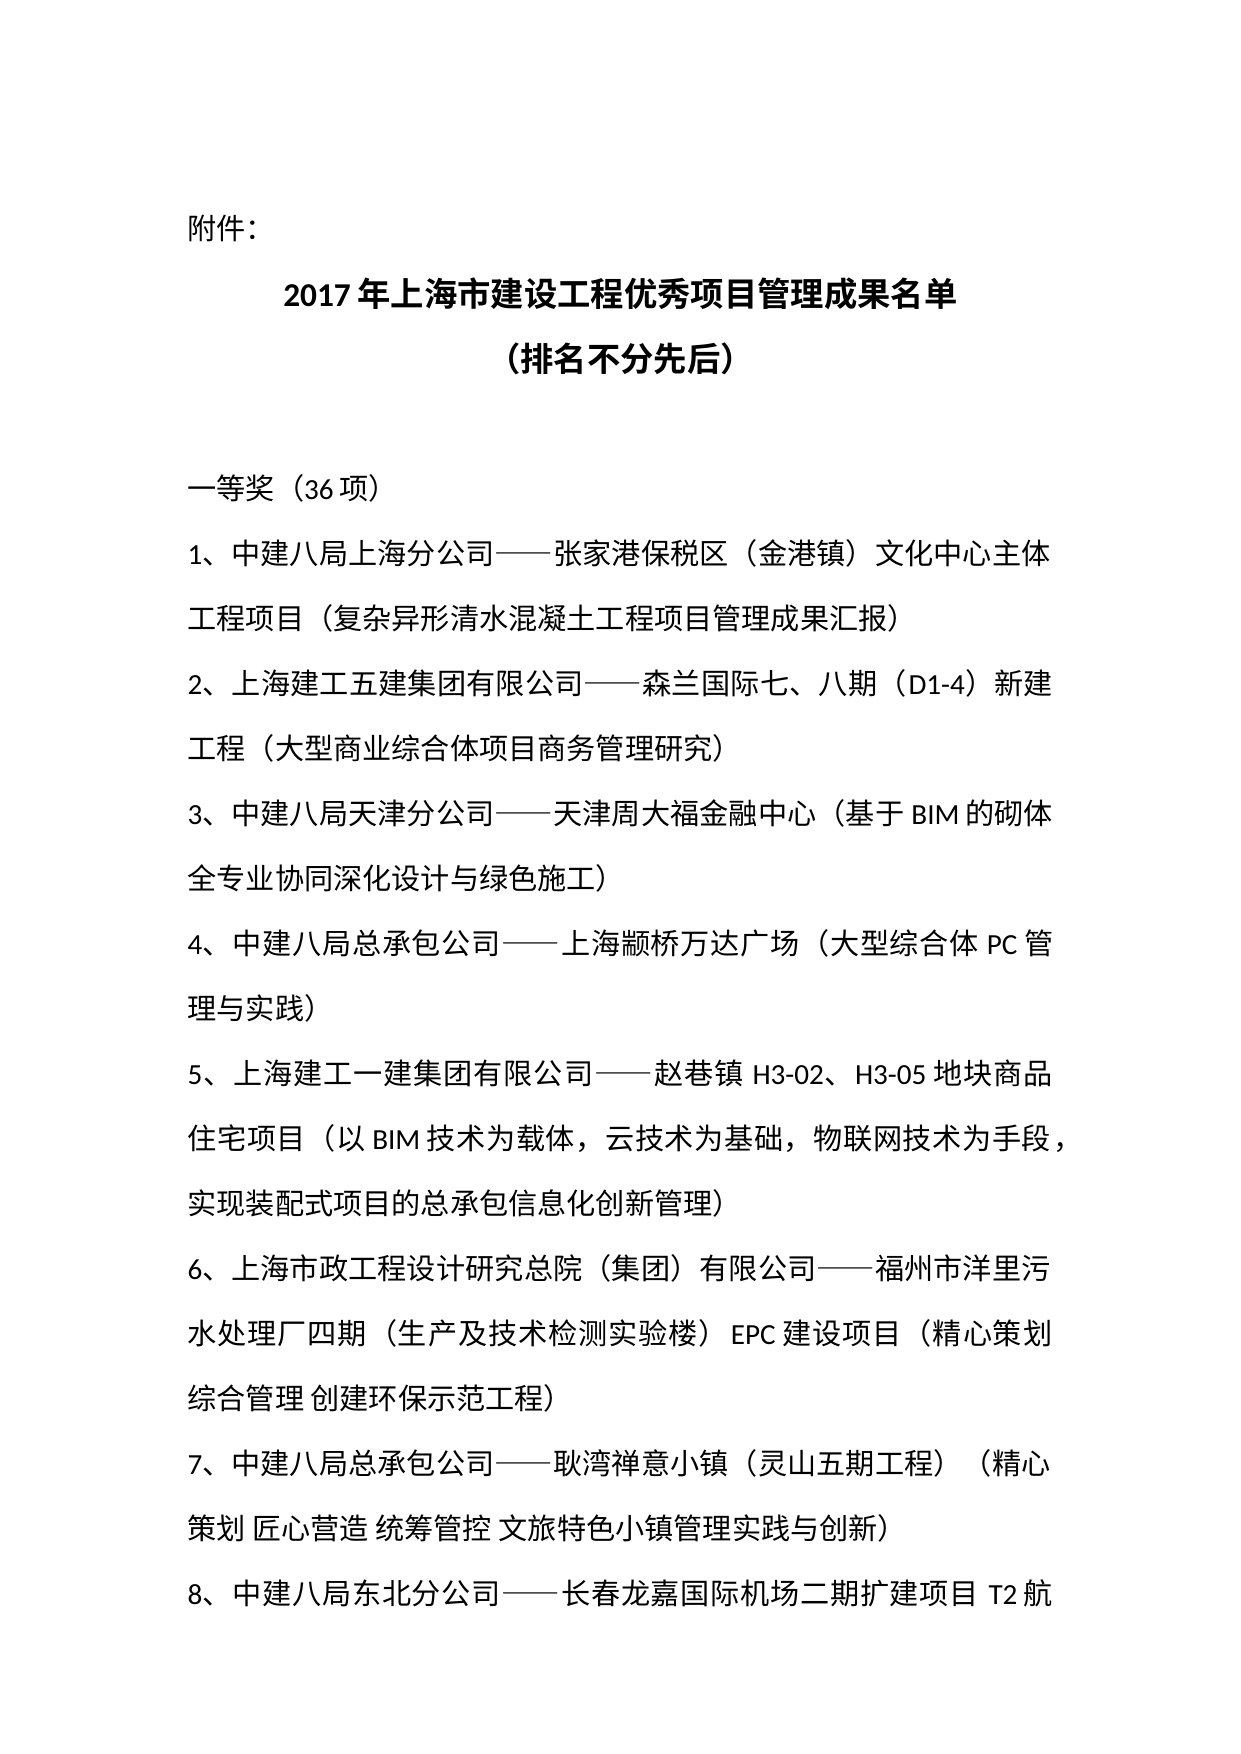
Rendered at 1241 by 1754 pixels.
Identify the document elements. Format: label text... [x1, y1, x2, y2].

text 3、中建八局天津分公司——天津周大福金融中心（基于BIM的砌体全专业协同深化设计与绿色施工） [187, 779, 1053, 909]
text 4、中建八局总承包公司——上海颛桥万达广场（大型综合体PC管理与实践） [187, 909, 1053, 1039]
text 2、上海建工五建集团有限公司——森兰国际七、八期（D1-4）新建工程（大型商业综合体项目商务管理研究） [187, 649, 1053, 779]
text （排名不分先后） [187, 324, 1053, 389]
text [187, 1559, 1053, 1624]
text 7、中建八局总承包公司——耿湾禅意小镇（灵山五期工程）（精心策划 匠心营造 统筹管控 文旅特色小镇管理实践与创新） [187, 1429, 1053, 1559]
text 附件： [187, 194, 1053, 259]
text 一等奖（36项） [187, 454, 1053, 519]
text 5、上海建工一建集团有限公司——赵巷镇H3-02、H3-05地块商品住宅项目（以BIM技术为载体，云技术为基础，物联网技术为手段，实现装配式项目的总承包信息化创新管理） [187, 1039, 1053, 1234]
text 2017年上海市建设工程优秀项目管理成果名单 [187, 259, 1053, 324]
text 6、上海市政工程设计研究总院（集团）有限公司——福州市洋里污水处理厂四期（生产及技术检测实验楼）EPC建设项目（精心策划 综合管理 创建环保示范工程） [187, 1234, 1053, 1429]
text 1、中建八局上海分公司——张家港保税区（金港镇）文化中心主体工程项目（复杂异形清水混凝土工程项目管理成果汇报） [187, 519, 1053, 649]
